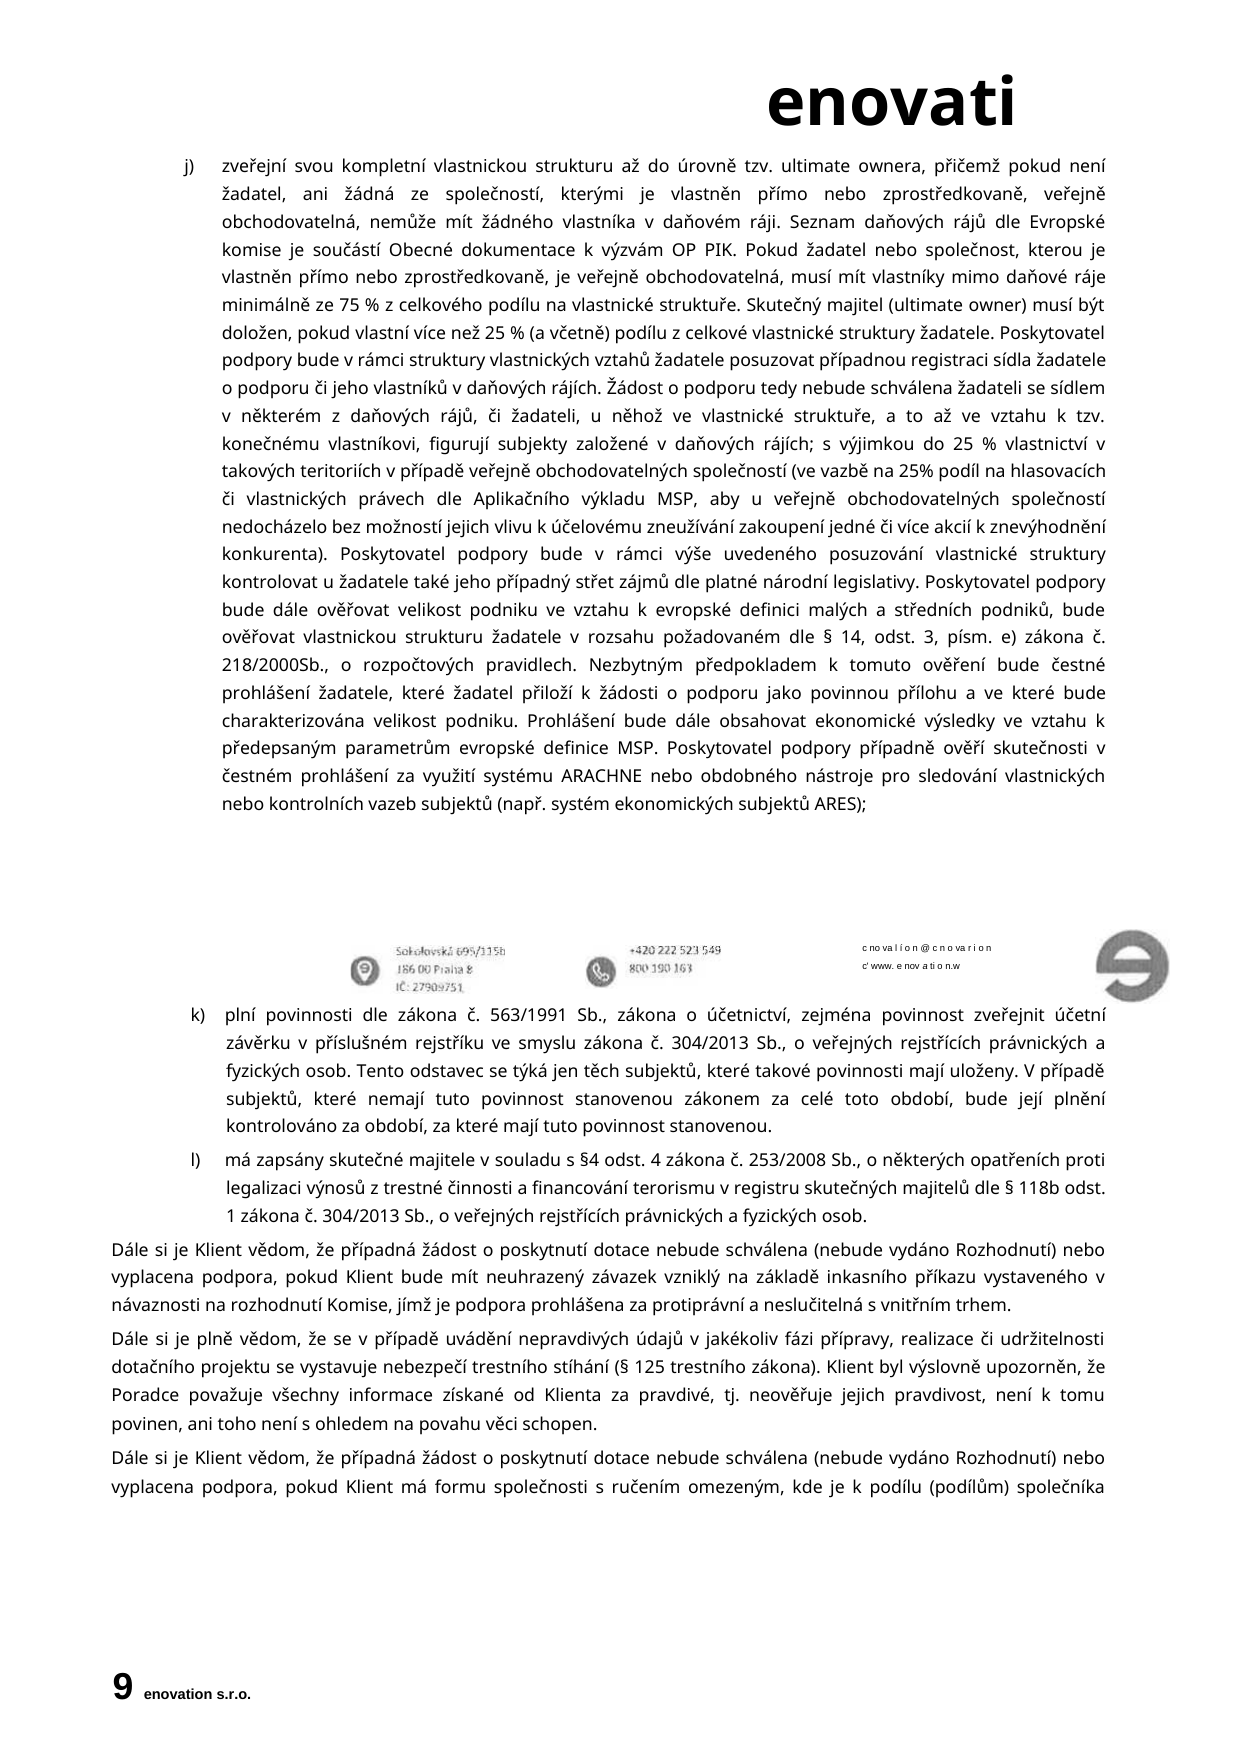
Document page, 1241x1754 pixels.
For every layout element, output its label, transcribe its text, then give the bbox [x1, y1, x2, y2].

text Dále si je Klient vědom, že případná žádost o poskytnutí dotace nebude schválena (nebude vydáno Rozhodnutí) nebo vyplacena podpora, pokud Klient bude mít neuhrazený závazek vzniklý na základě inkasního příkazu vystaveného v návaznosti na rozhodnutí Komise, jímž je podpora prohlášena za protiprávní a neslučitelná s vnitřním trhem. [111, 1237, 1107, 1317]
picture [585, 945, 722, 989]
list plní povinnosti dle zákona č. 563/1991 Sb., zákona o účetnictví, zejména povinnost zveřejnit účetní závěrku v příslušném rejstříku ve smyslu zákona č. 304/2013 Sb., o veřejných rejstřících právnických a fyzických osob. Tento odstavec se týká jen těch subjektů, které takové povinnosti mají uloženy. V případě subjektů, které nemají tuto povinnost stanovenou zákonem za celé toto období, bude její plnění kontrolováno za období, za které mají tuto povinnost stanovenou. [190, 1003, 1107, 1138]
list má zapsány skutečné majitele v souladu s §4 odst. 4 zákona č. 253/2008 Sb., o některých opatřeních proti legalizaci výnosů z trestné činnosti a financování terorismu v registru skutečných majitelů dle § 118b odst. 1 zákona č. 304/2013 Sb., o veřejných rejstřících právnických a fyzických osob. [190, 1148, 1107, 1227]
picture [350, 945, 505, 994]
list zveřejní svou kompletní vlastnickou strukturu až do úrovně tzv. ultimate ownera, přičemž pokud není žadatel, ani žádná ze společností, kterými je vlastněn přímo nebo zprostředkovaně, veřejně obchodovatelná, nemůže mít žádného vlastníka v daňovém ráji. Seznam daňových rájů dle Evropské komise je součástí Obecné dokumentace k výzvám OP PIK. Pokud žadatel nebo společnost, kterou je vlastněn přímo nebo zprostředkovaně, je veřejně obchodovatelná, musí mít vlastníky mimo daňové ráje minimálně ze 75 % z celkového podílu na vlastnické struktuře. Skutečný majitel (ultimate owner) musí být doložen, pokud vlastní více než 25 % (a včetně) podílu z celkové vlastnické struktury žadatele. Poskytovatel podpory bude v rámci struktury vlastnických vztahů žadatele posuzovat případnou registraci sídla žadatele o podporu či jeho vlastníků v daňových rájích. Žádost o podporu tedy nebude schválena žadateli se sídlem v některém z daňových rájů, či žadateli, u něhož ve vlastnické struktuře, a to až ve vztahu k tzv. konečnému vlastníkovi, figurují subjekty založené v daňových rájích; s výjimkou do 25 % vlastnictví v takových teritoriích v případě veřejně obchodovatelných společností (ve vazbě na 25% podíl na hlasovacích či vlastnických právech dle Aplikačního výkladu MSP, aby u veřejně obchodovatelných společností nedocházelo bez možností jejich vlivu k účelovému zneužívání zakoupení jedné či více akcií k znevýhodnění konkurenta). Poskytovatel podpory bude v rámci výše uvedeného posuzování vlastnické struktury kontrolovat u žadatele také jeho případný střet zájmů dle platné národní legislativy. Poskytovatel podpory bude dále ověřovat velikost podniku ve vztahu k evropské definici malých a středních podniků, bude ověřovat vlastnickou strukturu žadatele v rozsahu požadovaném dle § 14, odst. 3, písm. e) zákona č. 218/2000Sb., o rozpočtových pravidlech. Nezbytným předpokladem k tomuto ověření bude čestné prohlášení žadatele, které žadatel přiloží k žádosti o podporu jako povinnou přílohu a ve které bude charakterizována velikost podniku. Prohlášení bude dále obsahovat ekonomické výsledky ve vztahu k předepsaným parametrům evropské definice MSP. Poskytovatel podpory případně ověří skutečnosti v čestném prohlášení za využití systému ARACHNE nebo obdobného nástroje pro sledování vlastnických nebo kontrolních vazeb subjektů (např. systém ekonomických subjektů ARES); [184, 154, 1107, 815]
text Dále si je plně vědom, že se v případě uvádění nepravdivých údajů v jakékoliv fázi přípravy, realizace či udržitelnosti dotačního projektu se vystavuje nebezpečí trestního stíhání (§ 125 trestního zákona). Klient byl výslovně upozorněn, že Poradce považuje všechny informace získané od Klienta za pravdivé, tj. neověřuje jejich pravdivost, není k tomu povinen, ani toho není s ohledem na povahu věci schopen. [111, 1326, 1107, 1435]
picture [1095, 929, 1170, 1004]
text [111, 1446, 1107, 1499]
